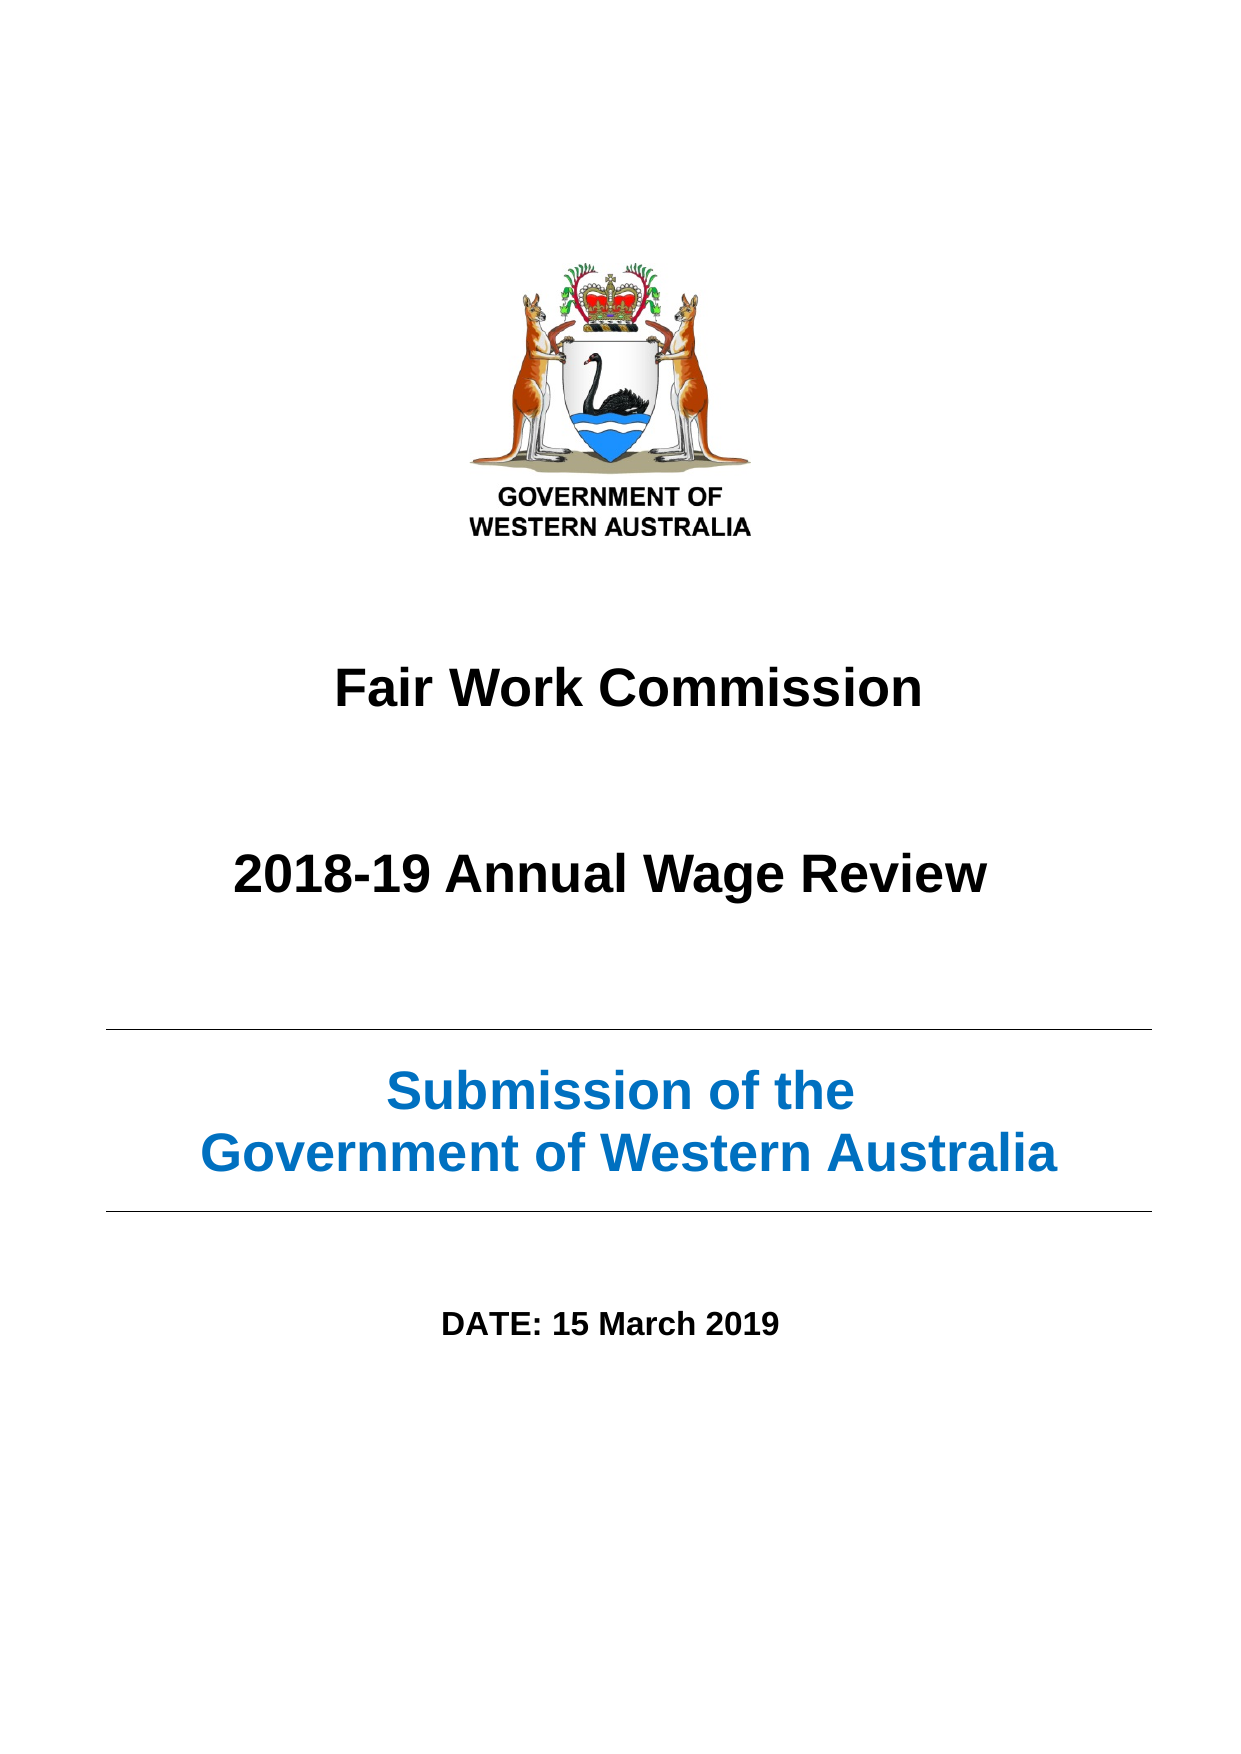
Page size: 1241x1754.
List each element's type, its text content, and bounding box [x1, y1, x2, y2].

text 2018-19 Annual Wage Review [69, 842, 1152, 904]
text Submission of the Government of Western Australia [106, 1058, 1152, 1183]
text DATE: 15 March 2019 [69, 1303, 1152, 1342]
text Fair Work Commission [106, 655, 1152, 717]
picture [469, 263, 751, 536]
